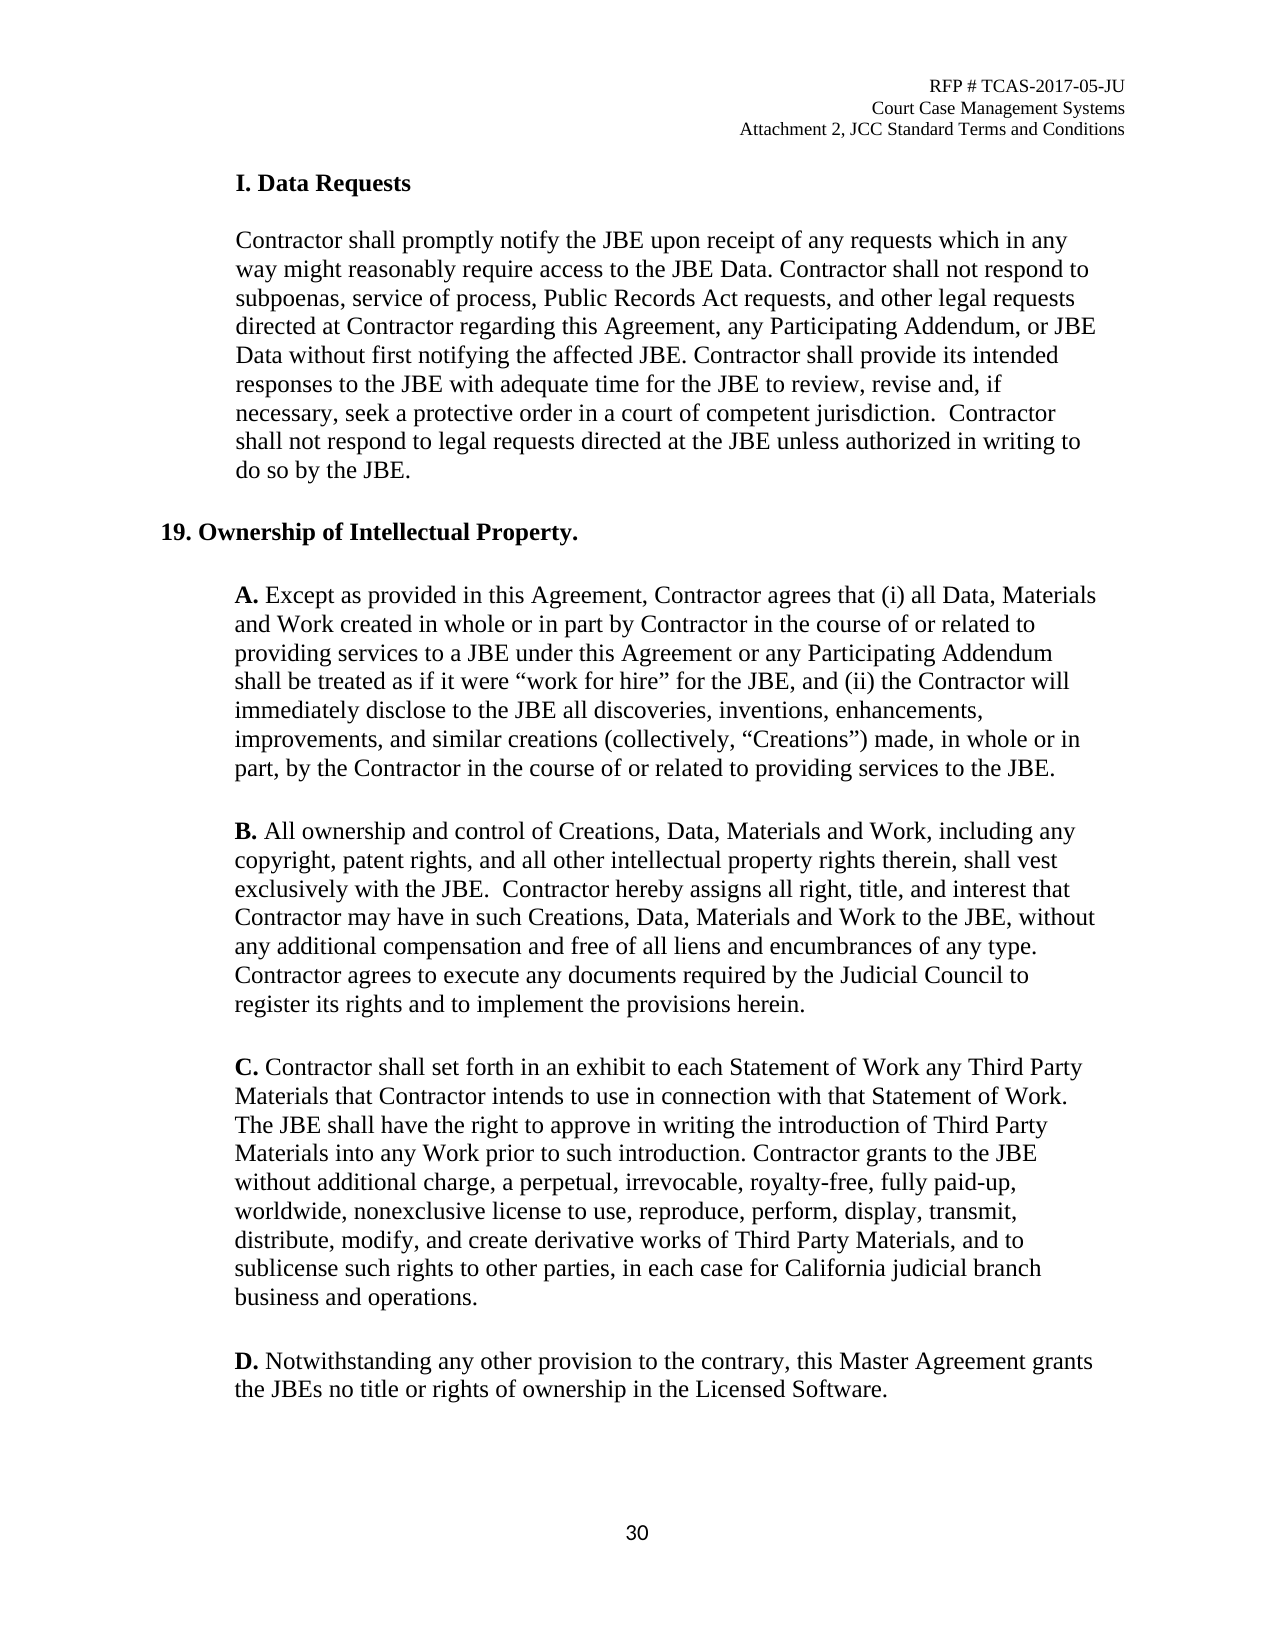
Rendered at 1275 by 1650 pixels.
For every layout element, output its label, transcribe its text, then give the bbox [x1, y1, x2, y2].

text Contractor shall promptly notify the JBE upon receipt of any requests which in any way might reasonably require access to the JBE Data. Contractor shall not respond to subpoenas, service of process, Public Records Act requests, and other legal requests directed at Contractor regarding this Agreement, any Participating Addendum, or JBE Data without first notifying the affected JBE. Contractor shall provide its intended responses to the JBE with adequate time for the JBE to review, revise and, if necessary, seek a protective order in a court of competent jurisdiction. Contractor shall not respond to legal requests directed at the JBE unless authorized in writing to do so by the JBE. [235, 225, 1099, 484]
text D. Notwithstanding any other provision to the contrary, this Master Agreement grants the JBEs no title or rights of ownership in the Licensed Software. [234, 1346, 1102, 1403]
text 19. Ownership of Intellectual Property. [160, 517, 1102, 545]
text A. Except as provided in this Agreement, Contractor agrees that (i) all Data, Materials and Work created in whole or in part by Contractor in the course of or related to providing services to a JBE under this Agreement or any Participating Addendum shall be treated as if it were “work for hire” for the JBE, and (ii) the Contractor will immediately disclose to the JBE all discoveries, inventions, enhancements, improvements, and similar creations (collectively, “Creations”) made, in whole or in part, by the Contractor in the course of or related to providing services to the JBE. [234, 580, 1102, 781]
text I. Data Requests [235, 168, 1099, 196]
text C. Contractor shall set forth in an exhibit to each Statement of Work any Third Party Materials that Contractor intends to use in connection with that Statement of Work. The JBE shall have the right to approve in writing the introduction of Third Party Materials into any Work prior to such introduction. Contractor grants to the JBE without additional charge, a perpetual, irrevocable, royalty-free, fully paid-up, worldwide, nonexclusive license to use, reproduce, perform, display, transmit, distribute, modify, and create derivative works of Third Party Materials, and to sublicense such rights to other parties, in each case for California judicial branch business and operations. [234, 1052, 1102, 1311]
text B. All ownership and control of Creations, Data, Materials and Work, including any copyright, patent rights, and all other intellectual property rights therein, shall vest exclusively with the JBE. Contractor hereby assigns all right, title, and interest that Contractor may have in such Creations, Data, Materials and Work to the JBE, without any additional compensation and free of all liens and encumbrances of any type. Contractor agrees to execute any documents required by the Judicial Council to register its rights and to implement the provisions herein. [234, 816, 1102, 1017]
